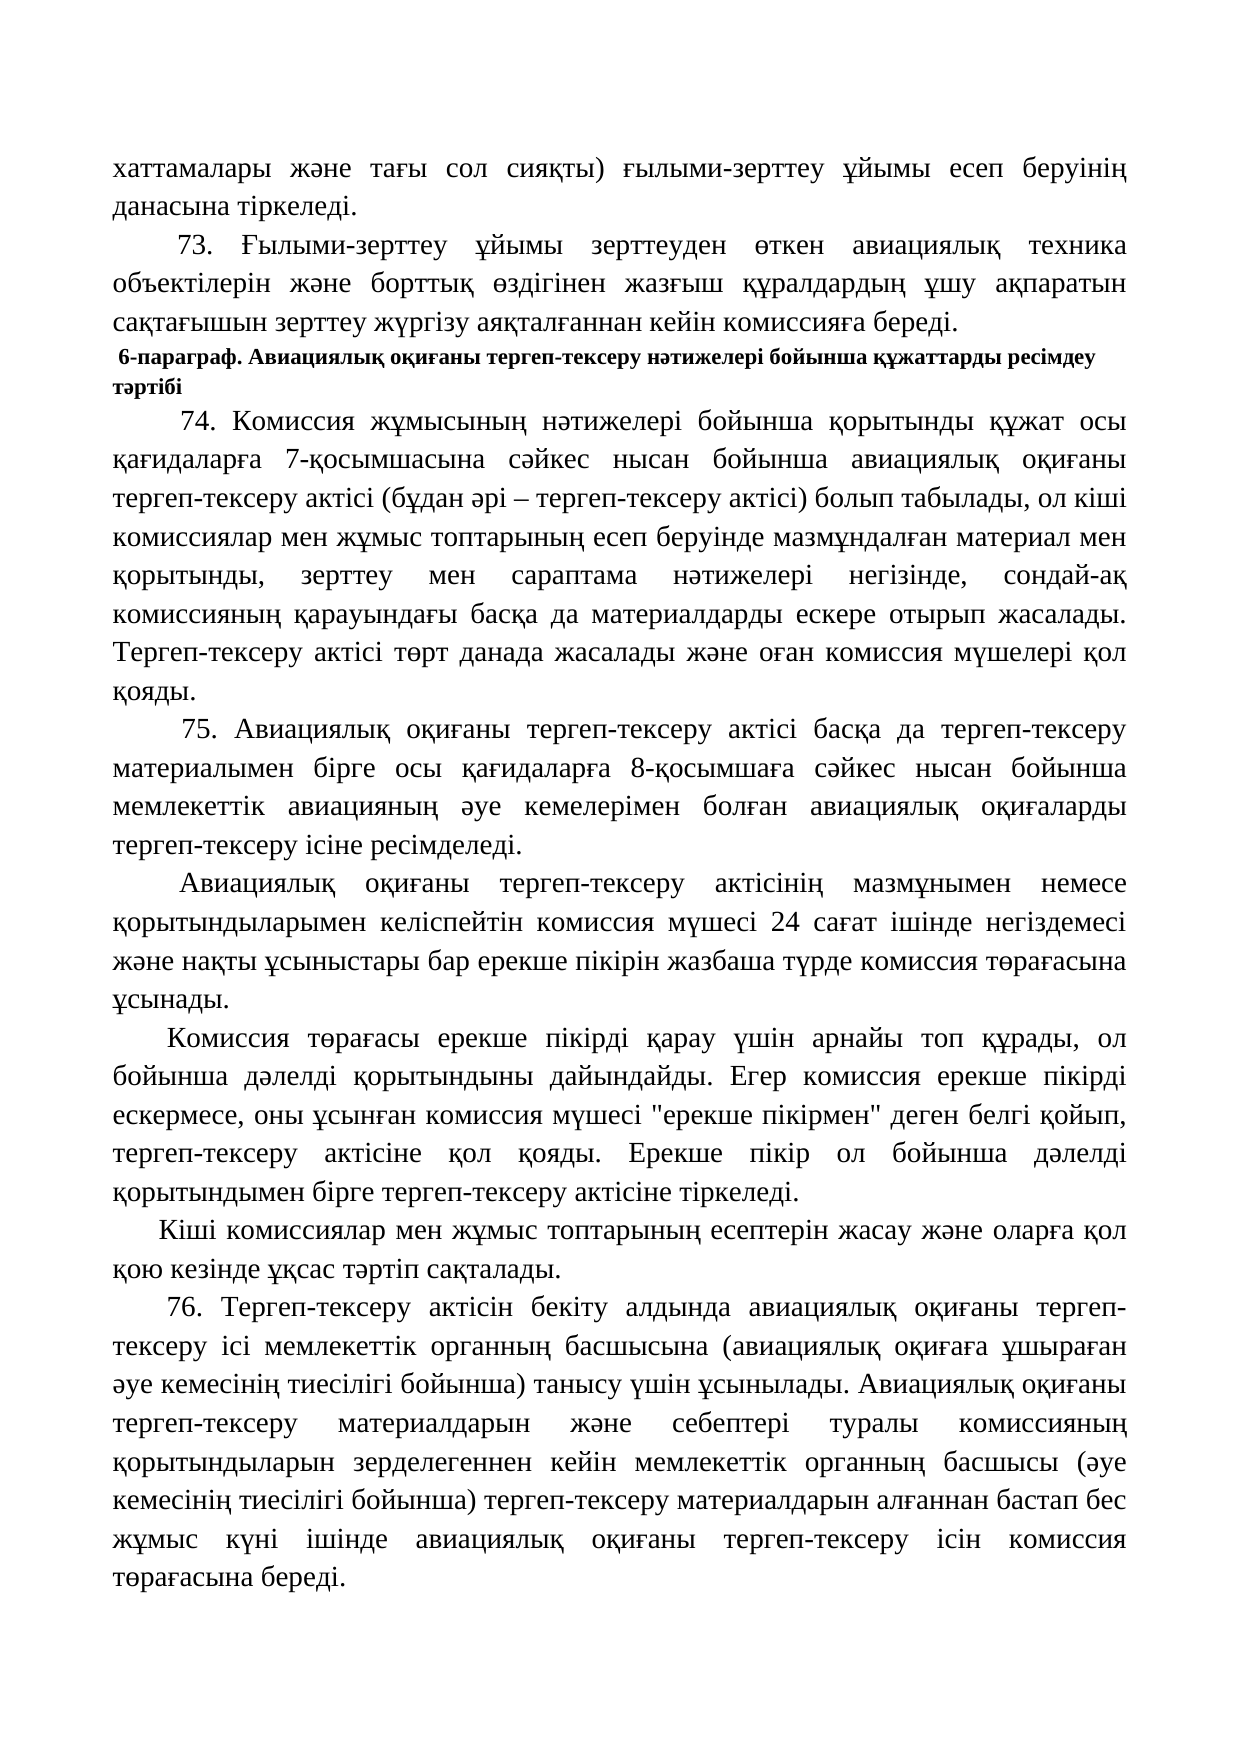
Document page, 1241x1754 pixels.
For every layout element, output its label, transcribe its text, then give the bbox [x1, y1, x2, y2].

text 6-параграф. Авиациялық оқиғаны тергеп-тексеру нәтижелері бойынша құжаттарды ресімдеу тәртібі [112, 343, 1128, 399]
text 74. Комиссия жұмысының нәтижелері бойынша қорытынды құжат осы қағидаларға 7-қосымшасына сәйкес нысан бойынша авиациялық оқиғаны тергеп-тексеру актісі (бұдан әрі – тергеп-тексеру актісі) болып табылады, ол кіші комиссиялар мен жұмыс топтарының есеп беруінде мазмұндалған материал мен қорытынды, зерттеу мен сараптама нәтижелері негізінде, сондай-ақ комиссияның қарауындағы басқа да материалдарды ескере отырып жасалады. Тергеп-тексеру актісі төрт данада жасалады және оған комиссия мүшелері қол қояды. [112, 403, 1128, 706]
text Кіші комиссиялар мен жұмыс топтарының есептерін жасау және оларға қол қою кезінде ұқсас тәртіп сақталады. [112, 1212, 1128, 1284]
text 76. Тергеп-тексеру актісін бекіту алдында авиациялық оқиғаны тергеп-тексеру ісі мемлекеттік органның басшысына (авиациялық оқиғаға ұшыраған әуе кемесінің тиесілігі бойынша) танысу үшін ұсынылады. Авиациялық оқиғаны тергеп-тексеру материалдарын және себептері туралы комиссияның қорытындыларын зерделегеннен кейін мемлекеттік органның басшысы (әуе кемесінің тиесілігі бойынша) тергеп-тексеру материалдарын алғаннан бастап бес жұмыс күні ішінде авиациялық оқиғаны тергеп-тексеру ісін комиссия төрағасына береді. [112, 1289, 1128, 1593]
text 75. Авиациялық оқиғаны тергеп-тексеру актісі басқа да тергеп-тексеру материалымен бірге осы қағидаларға 8-қосымшаға сәйкес нысан бойынша мемлекеттік авиацияның әуе кемелерімен болған авиациялық оқиғаларды тергеп-тексеру ісіне ресімделеді. [112, 711, 1128, 861]
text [112, 150, 1128, 222]
text 73. Ғылыми-зерттеу ұйымы зерттеуден өткен авиациялық техника объектілерін және борттық өздігінен жазғыш құралдардың ұшу ақпаратын сақтағышын зерттеу жүргізу аяқталғаннан кейін комиссияға береді. [112, 227, 1128, 338]
text Авиациялық оқиғаны тергеп-тексеру актісінің мазмұнымен немесе қорытындыларымен келіспейтін комиссия мүшесі 24 сағат ішінде негіздемесі және нақты ұсыныстары бар ерекше пікірін жазбаша түрде комиссия төрағасына ұсынады. [112, 866, 1128, 1015]
text Комиссия төрағасы ерекше пікірді қарау үшін арнайы топ құрады, ол бойынша дәлелді қорытындыны дайындайды. Егер комиссия ерекше пікірді ескермесе, оны ұсынған комиссия мүшесі "ерекше пікірмен" деген белгі қойып, тергеп-тексеру актісіне қол қояды. Ерекше пікір ол бойынша дәлелді қорытындымен бірге тергеп-тексеру актісіне тіркеледі. [112, 1020, 1128, 1207]
